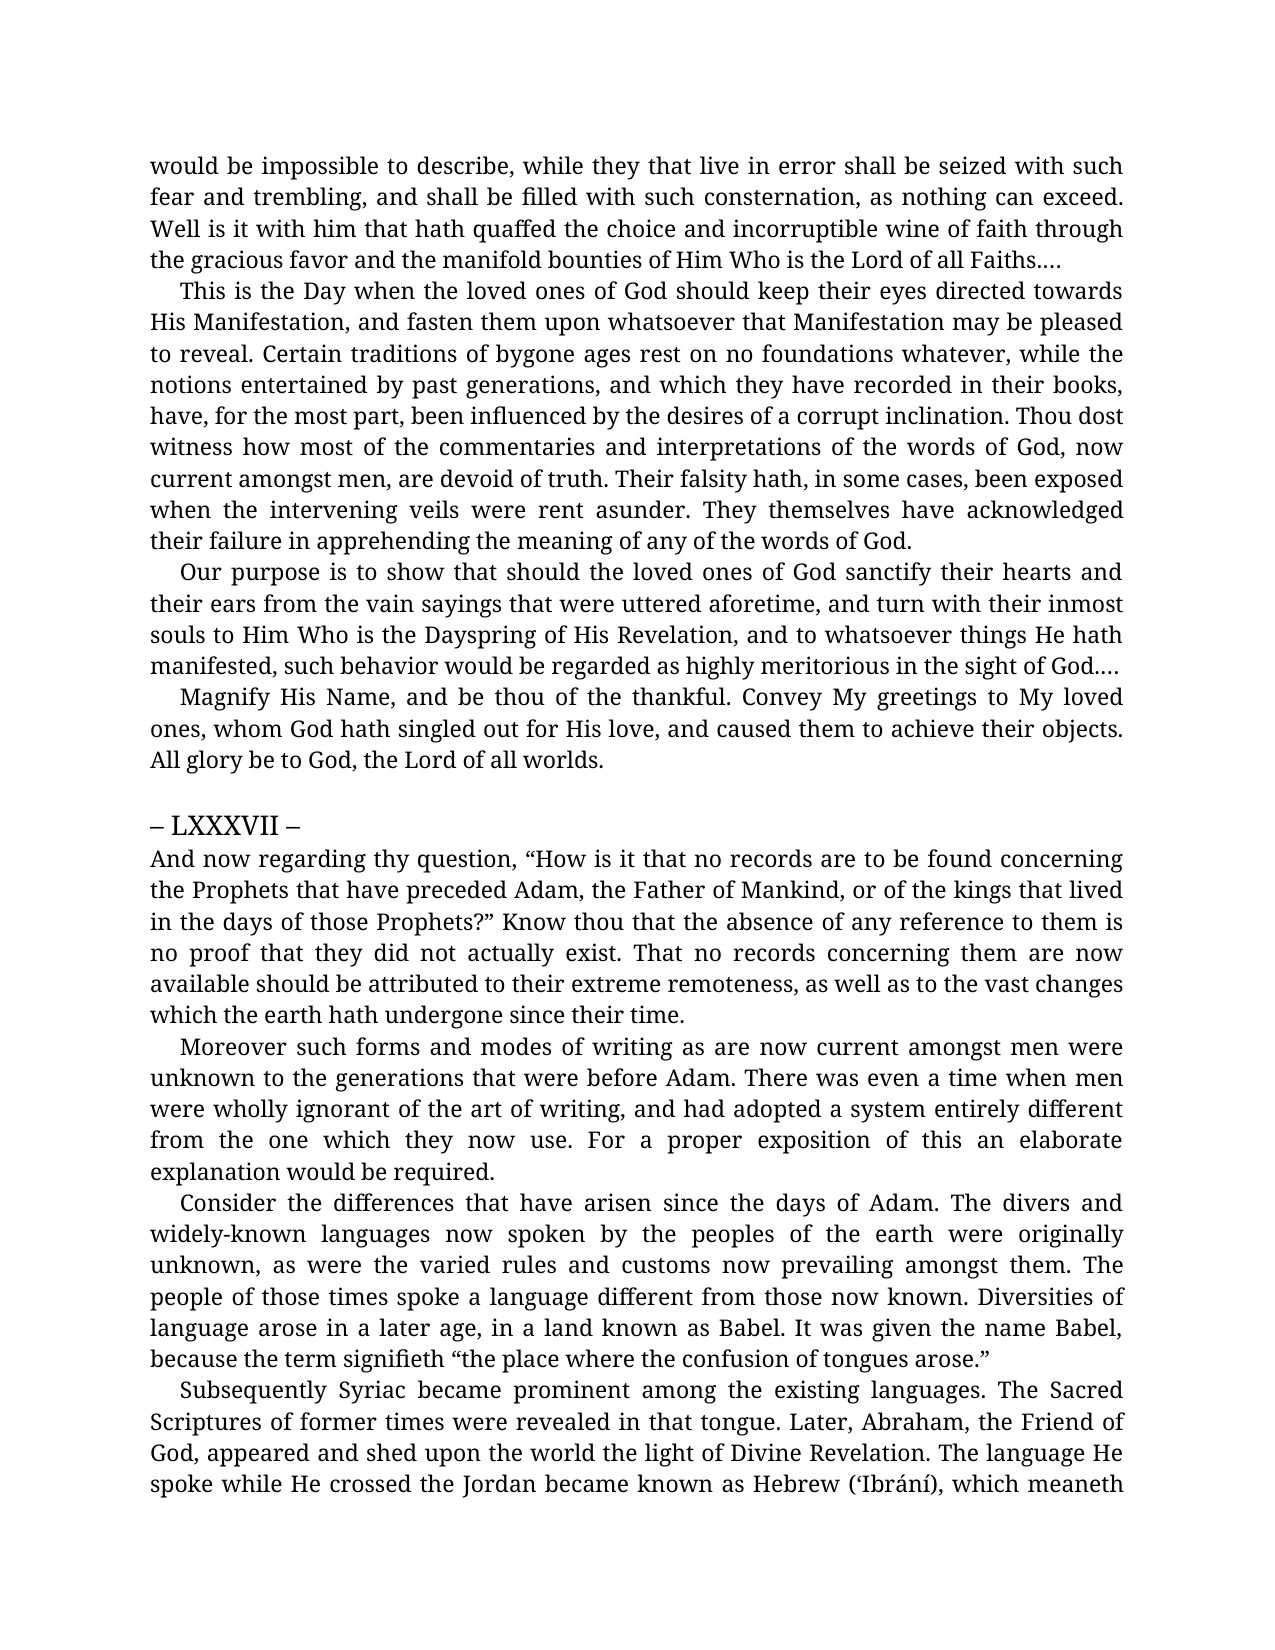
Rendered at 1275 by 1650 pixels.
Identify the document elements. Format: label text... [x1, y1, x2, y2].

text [150, 1374, 1125, 1499]
text Our purpose is to show that should the loved ones of God sanctify their hearts and their ears from the vain sayings that were uttered aforetime, and turn with their inmost souls to Him Who is the Dayspring of His Revelation, and to whatsoever things He hath manifested, such behavior would be regarded as highly meritorious in the sight of God.… [150, 556, 1125, 681]
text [150, 150, 1125, 275]
text Magnify His Name, and be thou of the thankful. Convey My greetings to My loved ones, whom God hath singled out for His love, and caused them to achieve their objects. All glory be to God, the Lord of all worlds. [150, 681, 1125, 775]
text This is the Day when the loved ones of God should keep their eyes directed towards His Manifestation, and fasten them upon whatsoever that Manifestation may be pleased to reveal. Certain traditions of bygone ages rest on no foundations whatever, while the notions entertained by past generations, and which they have recorded in their books, have, for the most part, been influenced by the desires of a corrupt inclination. Thou dost witness how most of the commentaries and interpretations of the words of God, now current amongst men, are devoid of truth. Their falsity hath, in some cases, been exposed when the intervening veils were rent asunder. They themselves have acknowledged their failure in apprehending the meaning of any of the words of God. [150, 275, 1125, 556]
text And now regarding thy question, “How is it that no records are to be found concerning the Prophets that have preceded Adam, the Father of Mankind, or of the kings that lived in the days of those Prophets?” Know thou that the absence of any reference to them is no proof that they did not actually exist. That no records concerning them are now available should be attributed to their extreme remoteness, as well as to the vast changes which the earth hath undergone since their time. [150, 843, 1125, 1031]
text Moreover such forms and modes of writing as are now current amongst men were unknown to the generations that were before Adam. There was even a time when men were wholly ignorant of the art of writing, and had adopted a system entirely different from the one which they now use. For a proper exposition of this an elaborate explanation would be required. [150, 1031, 1125, 1187]
text Consider the differences that have arisen since the days of Adam. The divers and widely-known languages now spoken by the peoples of the earth were originally unknown, as were the varied rules and customs now prevailing amongst them. The people of those times spoke a language different from those now known. Diversities of language arose in a later age, in a land known as Babel. It was given the name Babel, because the term signifieth “the place where the confusion of tongues arose.” [150, 1187, 1125, 1374]
